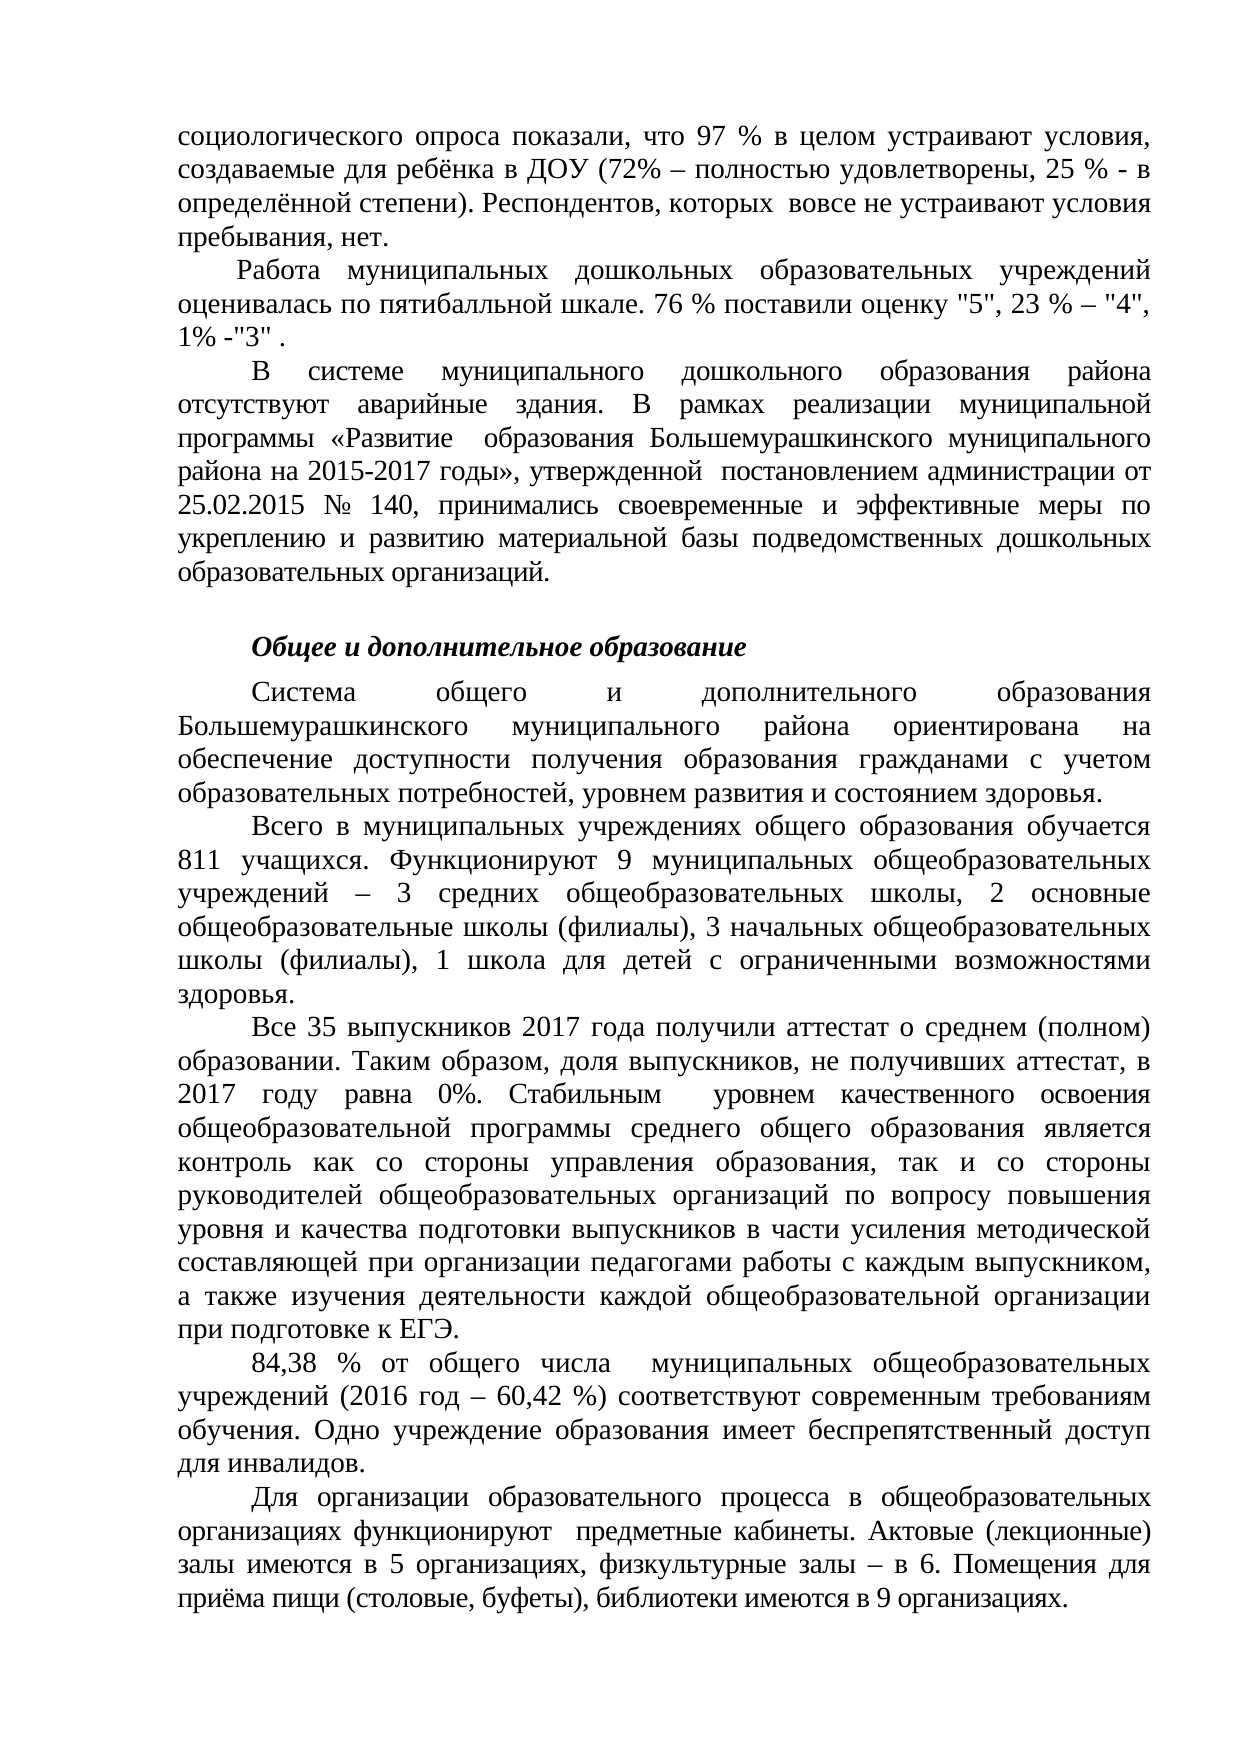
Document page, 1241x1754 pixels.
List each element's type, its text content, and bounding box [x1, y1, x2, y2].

text Всего в муниципальных учреждениях общего образования обучается 811 учащихся. Функционируют 9 муниципальных общеобразовательных учреждений – 3 средних общеобразовательных школы, 2 основные общеобразовательные школы (филиалы), 3 начальных общеобразовательных школы (филиалы), 1 школа для детей с ограниченными возможностями здоровья. [177, 808, 1152, 1009]
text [177, 118, 1152, 252]
text В системе муниципального дошкольного образования района отсутствуют аварийные здания. В рамках реализации муниципальной программы «Развитие образования Большемурашкинского муниципального района на 2015-2017 годы», утвержденной постановлением администрации от 25.02.2015 № 140, принимались своевременные и эффективные меры по укреплению и развитию материальной базы подведомственных дошкольных образовательных организаций. [177, 353, 1152, 588]
text 84,38 % от общего числа муниципальных общеобразовательных учреждений (2016 год – 60,42 %) соответствуют современным требованиям обучения. Одно учреждение образования имеет беспрепятственный доступ для инвалидов. [177, 1345, 1152, 1479]
text Работа муниципальных дошкольных образовательных учреждений оценивалась по пятибалльной шкале. 76 % поставили оценку "5", 23 % – "4", 1% -"3" . [177, 252, 1152, 353]
text Система общего и дополнительного образования Большемурашкинского муниципального района ориентирована на обеспечение доступности получения образования гражданами с учетом образовательных потребностей, уровнем развития и состоянием здоровья. [177, 674, 1152, 808]
text Для организации образовательного процесса в общеобразовательных организациях функционируют предметные кабинеты. Актовые (лекционные) залы имеются в 5 организациях, физкультурные залы – в 6. Помещения для приёма пищи (столовые, буфеты), библиотеки имеются в 9 организациях. [177, 1479, 1152, 1613]
text Все 35 выпускников 2017 года получили аттестат о среднем (полном) образовании. Таким образом, доля выпускников, не получивших аттестат, в 2017 году равна 0%. Стабильным уровнем качественного освоения общеобразовательной программы среднего общего образования является контроль как со стороны управления образования, так и со стороны руководителей общеобразовательных организаций по вопросу повышения уровня и качества подготовки выпускников в части усиления методической составляющей при организации педагогами работы с каждым выпускником, а также изучения деятельности каждой общеобразовательной организации при подготовке к ЕГЭ. [177, 1009, 1152, 1345]
text Общее и дополнительное образование [177, 629, 1152, 662]
